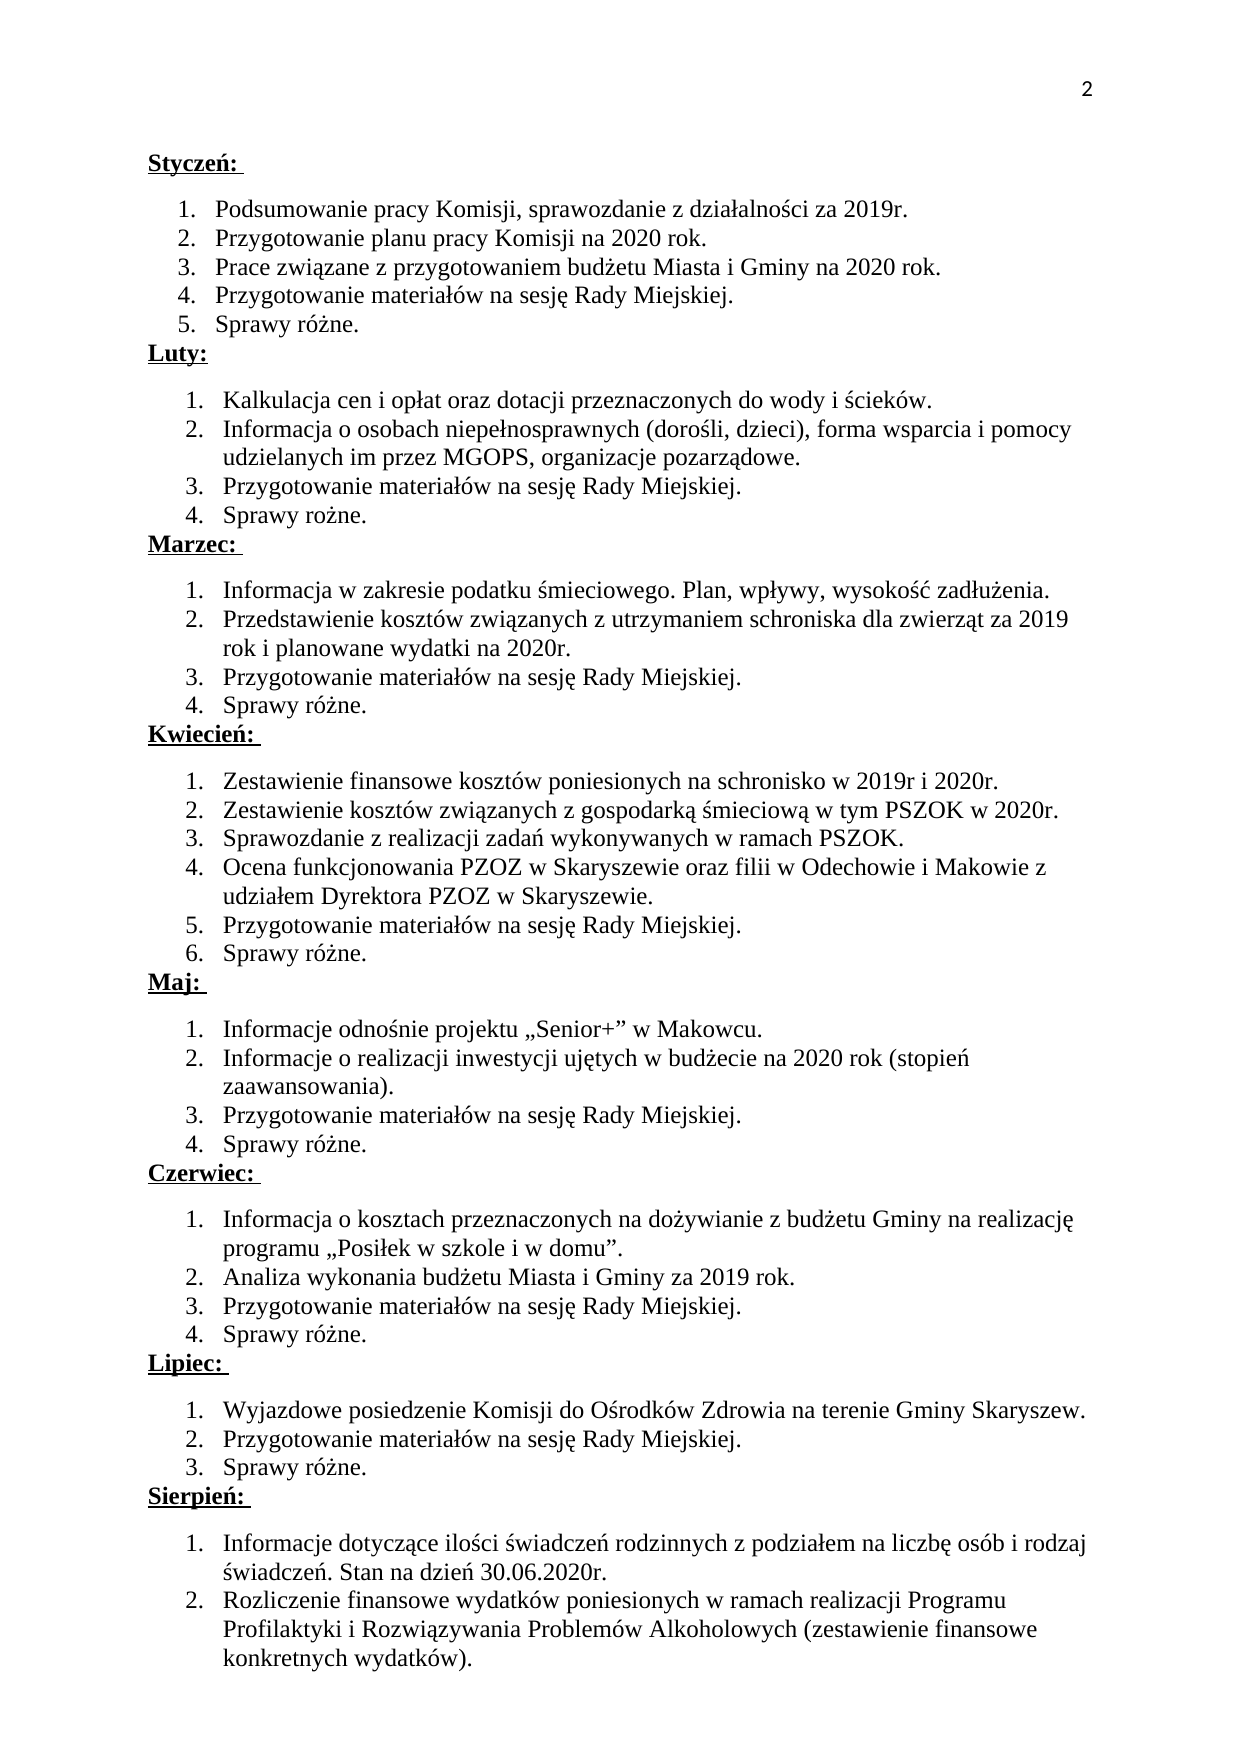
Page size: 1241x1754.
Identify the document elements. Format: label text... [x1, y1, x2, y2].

list Przedstawienie kosztów związanych z utrzymaniem schroniska dla zwierząt za 2019 rok i planowane wydatki na 2020r. [185, 604, 1093, 662]
list Informacja w zakresie podatku śmieciowego. Plan, wpływy, wysokość zadłużenia. [185, 575, 1093, 604]
list Przygotowanie materiałów na sesję Rady Miejskiej. [185, 471, 1093, 500]
list Sprawy różne. [177, 309, 1093, 338]
text Styczeń: [148, 148, 1093, 176]
list Przygotowanie planu pracy Komisji na 2020 rok. [177, 223, 1093, 252]
text Luty: [148, 338, 1093, 367]
list Sprawy różne. [185, 1129, 1093, 1158]
list Zestawienie kosztów związanych z gospodarką śmieciową w tym PSZOK w 2020r. [185, 795, 1093, 823]
list Kalkulacja cen i opłat oraz dotacji przeznaczonych do wody i ścieków. [185, 385, 1093, 414]
list Sprawy rożne. [185, 500, 1093, 529]
list Informacje odnośnie projektu „Senior+” w Makowcu. [185, 1014, 1093, 1043]
list Przygotowanie materiałów na sesję Rady Miejskiej. [185, 662, 1093, 690]
text Kwiecień: [148, 719, 1093, 748]
text Maj: [148, 967, 1093, 996]
list Przygotowanie materiałów na sesję Rady Miejskiej. [185, 910, 1093, 938]
list Przygotowanie materiałów na sesję Rady Miejskiej. [185, 1291, 1093, 1319]
list Przygotowanie materiałów na sesję Rady Miejskiej. [185, 1100, 1093, 1129]
list Przygotowanie materiałów na sesję Rady Miejskiej. [177, 281, 1093, 309]
list Informacje o realizacji inwestycji ujętych w budżecie na 2020 rok (stopień zaawansowania). [185, 1043, 1093, 1100]
list Wyjazdowe posiedzenie Komisji do Ośrodków Zdrowia na terenie Gminy Skaryszew. [185, 1395, 1093, 1424]
list Ocena funkcjonowania PZOZ w Skaryszewie oraz filii w Odechowie i Makowie z udziałem Dyrektora PZOZ w Skaryszewie. [185, 852, 1093, 910]
list Informacje dotyczące ilości świadczeń rodzinnych z podziałem na liczbę osób i rodzaj świadczeń. Stan na dzień 30.06.2020r. [185, 1528, 1093, 1586]
text Marzec: [148, 529, 1093, 557]
text Lipiec: [148, 1348, 1093, 1377]
text Sierpień: [148, 1481, 1093, 1510]
list Sprawy różne. [185, 1452, 1093, 1481]
list Zestawienie finansowe kosztów poniesionych na schronisko w 2019r i 2020r. [185, 766, 1093, 795]
text Czerwiec: [148, 1158, 1093, 1186]
list Podsumowanie pracy Komisji, sprawozdanie z działalności za 2019r. [177, 194, 1093, 223]
list Sprawy różne. [185, 690, 1093, 719]
list Sprawy różne. [185, 938, 1093, 967]
list Sprawy różne. [185, 1319, 1093, 1348]
list Przygotowanie materiałów na sesję Rady Miejskiej. [185, 1424, 1093, 1452]
list Analiza wykonania budżetu Miasta i Gminy za 2019 rok. [185, 1262, 1093, 1291]
list Rozliczenie finansowe wydatków poniesionych w ramach realizacji Programu Profilaktyki i Rozwiązywania Problemów Alkoholowych (zestawienie finansowe konkretnych wydatków). [185, 1586, 1093, 1672]
list Informacja o osobach niepełnosprawnych (dorośli, dzieci), forma wsparcia i pomocy udzielanych im przez MGOPS, organizacje pozarządowe. [185, 414, 1093, 471]
list Informacja o kosztach przeznaczonych na dożywianie z budżetu Gminy na realizację programu „Posiłek w szkole i w domu”. [185, 1204, 1093, 1262]
list Sprawozdanie z realizacji zadań wykonywanych w ramach PSZOK. [185, 823, 1093, 852]
list Prace związane z przygotowaniem budżetu Miasta i Gminy na 2020 rok. [177, 252, 1093, 281]
